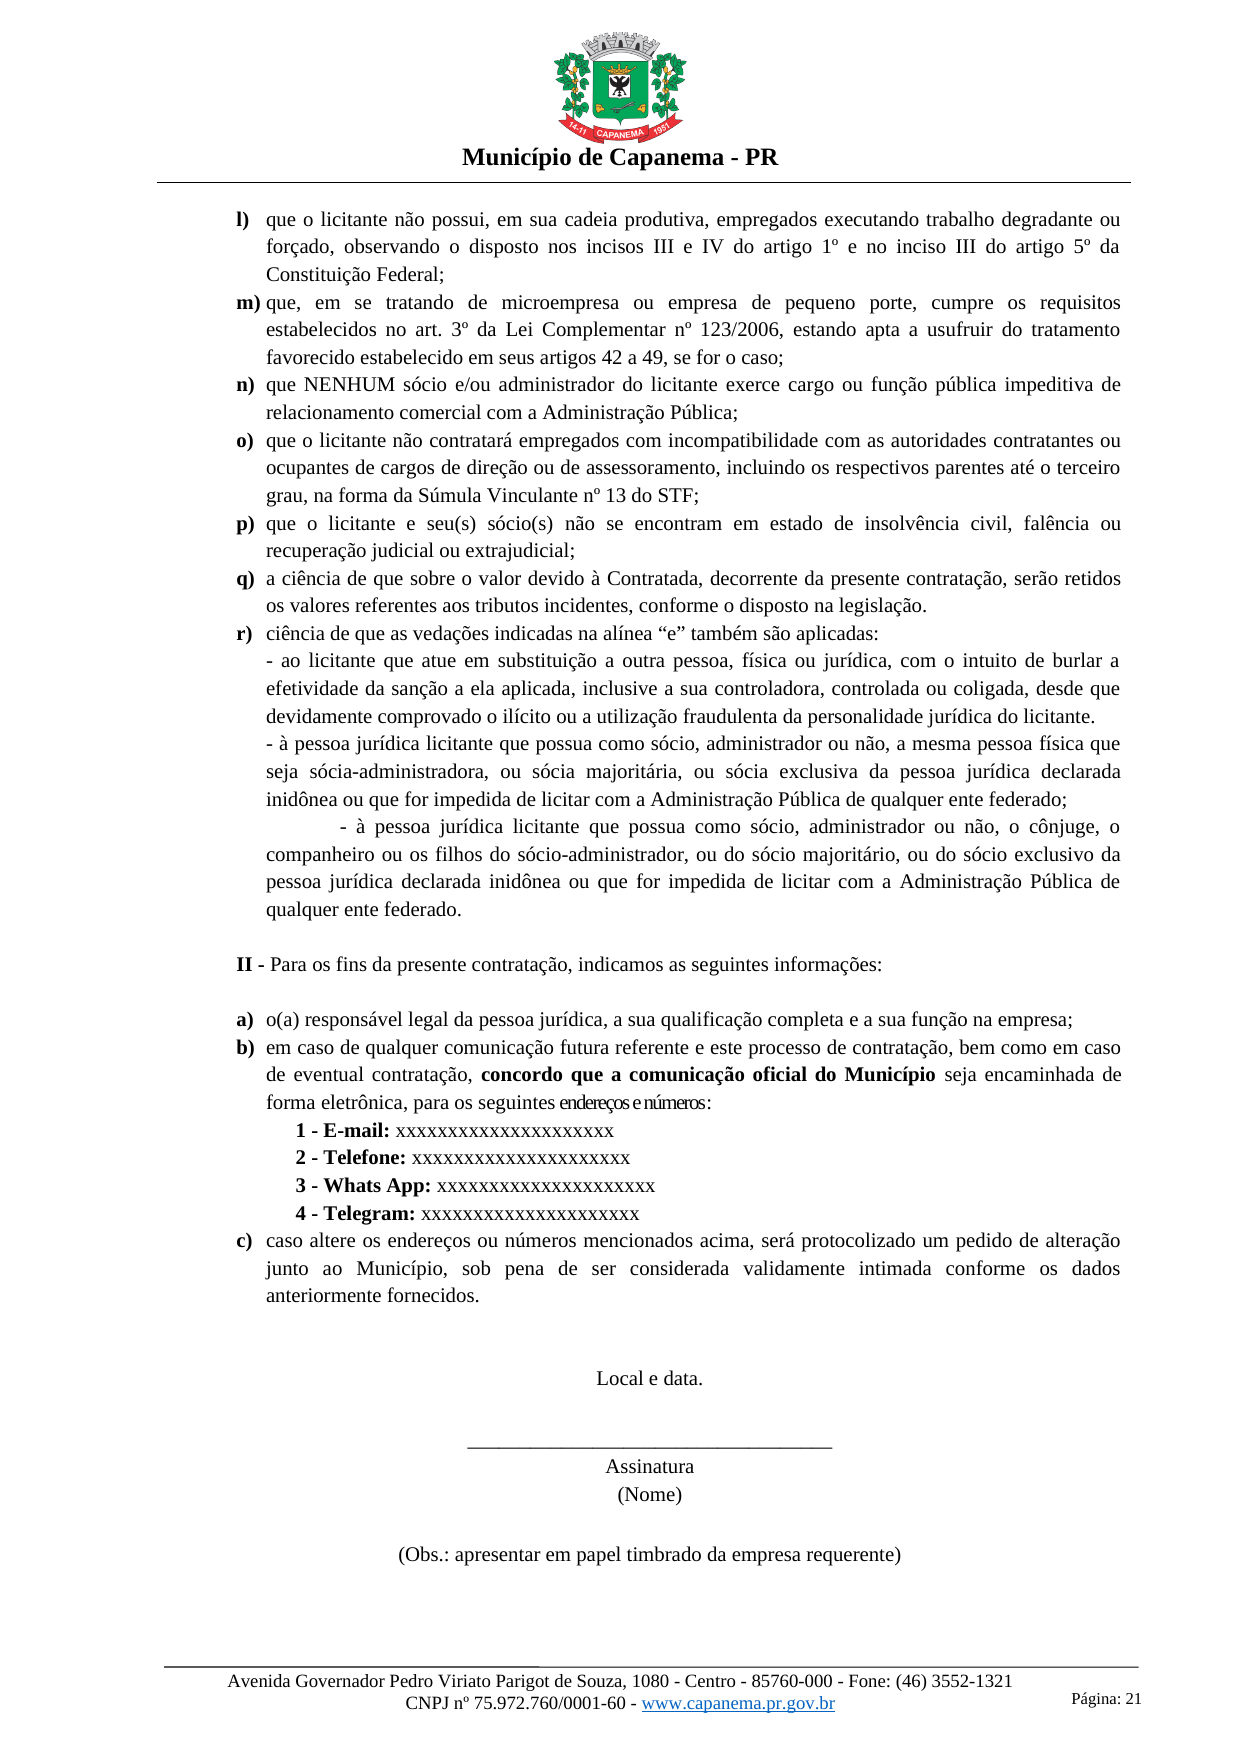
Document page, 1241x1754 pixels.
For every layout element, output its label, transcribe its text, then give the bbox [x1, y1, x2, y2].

text - ao licitante que atue em substituição a outra pessoa, física ou jurídica, com o intuito de burlar a efetividade da sanção a ela aplicada, inclusive a sua controladora, controlada ou coligada, desde que devidamente comprovado o ilícito ou a utilização fraudulenta da personalidade jurídica do licitante. [236, 648, 1122, 728]
list o(a) responsável legal da pessoa jurídica, a sua qualificação completa e a sua função na empresa; [236, 1007, 1122, 1031]
text 1 - E-mail: xxxxxxxxxxxxxxxxxxxxx [295, 1118, 1122, 1142]
text - à pessoa jurídica licitante que possua como sócio, administrador ou não, o cônjuge, o companheiro ou os filhos do sócio-administrador, ou do sócio majoritário, ou do sócio exclusivo da pessoa jurídica declarada inidônea ou que for impedida de licitar com a Administração Pública de qualquer ente federado. [266, 814, 1122, 921]
text p) que o licitante e seu(s) sócio(s) não se encontram em estado de insolvência civil, falência ou recuperação judicial ou extrajudicial; [236, 510, 1122, 562]
text (Obs.: apresentar em papel timbrado da empresa requerente) [177, 1542, 1122, 1566]
text 4 - Telegram: xxxxxxxxxxxxxxxxxxxxx [295, 1200, 1122, 1224]
list em caso de qualquer comunicação futura referente e este processo de contratação, bem como em caso de eventual contratação, concordo que a comunicação oficial do Município seja encaminhada de forma eletrônica, para os seguintes endereços e números: [236, 1035, 1122, 1114]
text ___________________________________ [177, 1427, 1122, 1451]
text r) ciência de que as vedações indicadas na alínea “e” também são aplicadas: [236, 621, 1122, 645]
text (Nome) [177, 1482, 1122, 1506]
picture [553, 32, 687, 144]
text q) a ciência de que sobre o valor devido à Contratada, decorrente da presente contratação, serão retidos os valores referentes aos tributos incidentes, conforme o disposto na legislação. [236, 566, 1122, 617]
text II - Para os fins da presente contratação, indicamos as seguintes informações: [177, 952, 1122, 976]
text 3 - Whats App: xxxxxxxxxxxxxxxxxxxxx [295, 1173, 1122, 1197]
text m) que, em se tratando de microempresa ou empresa de pequeno porte, cumpre os requisitos estabelecidos no art. 3º da Lei Complementar nº 123/2006, estando apta a usufruir do tratamento favorecido estabelecido em seus artigos 42 a 49, se for o caso; [236, 289, 1122, 369]
text c) caso altere os endereços ou números mencionados acima, será protocolizado um pedido de alteração junto ao Município, sob pena de ser considerada validamente intimada conforme os dados anteriormente fornecidos. [236, 1228, 1122, 1307]
text o) que o licitante não contratará empregados com incompatibilidade com as autoridades contratantes ou ocupantes de cargos de direção ou de assessoramento, incluindo os respectivos parentes até o terceiro grau, na forma da Súmula Vinculante nº 13 do STF; [236, 428, 1122, 507]
text Local e data. [177, 1366, 1122, 1390]
text n) que NENHUM sócio e/ou administrador do licitante exerce cargo ou função pública impeditiva de relacionamento comercial com a Administração Pública; [236, 372, 1122, 424]
text l) que o licitante não possui, em sua cadeia produtiva, empregados executando trabalho degradante ou forçado, observando o disposto nos incisos III e IV do artigo 1º e no inciso III do artigo 5º da Constituição Federal; [236, 207, 1122, 286]
text Assinatura [177, 1454, 1122, 1478]
text 2 - Telefone: xxxxxxxxxxxxxxxxxxxxx [295, 1145, 1122, 1169]
text - à pessoa jurídica licitante que possua como sócio, administrador ou não, a mesma pessoa física que seja sócia-administradora, ou sócia majoritária, ou sócia exclusiva da pessoa jurídica declarada inidônea ou que for impedida de licitar com a Administração Pública de qualquer ente federado; [236, 731, 1122, 811]
